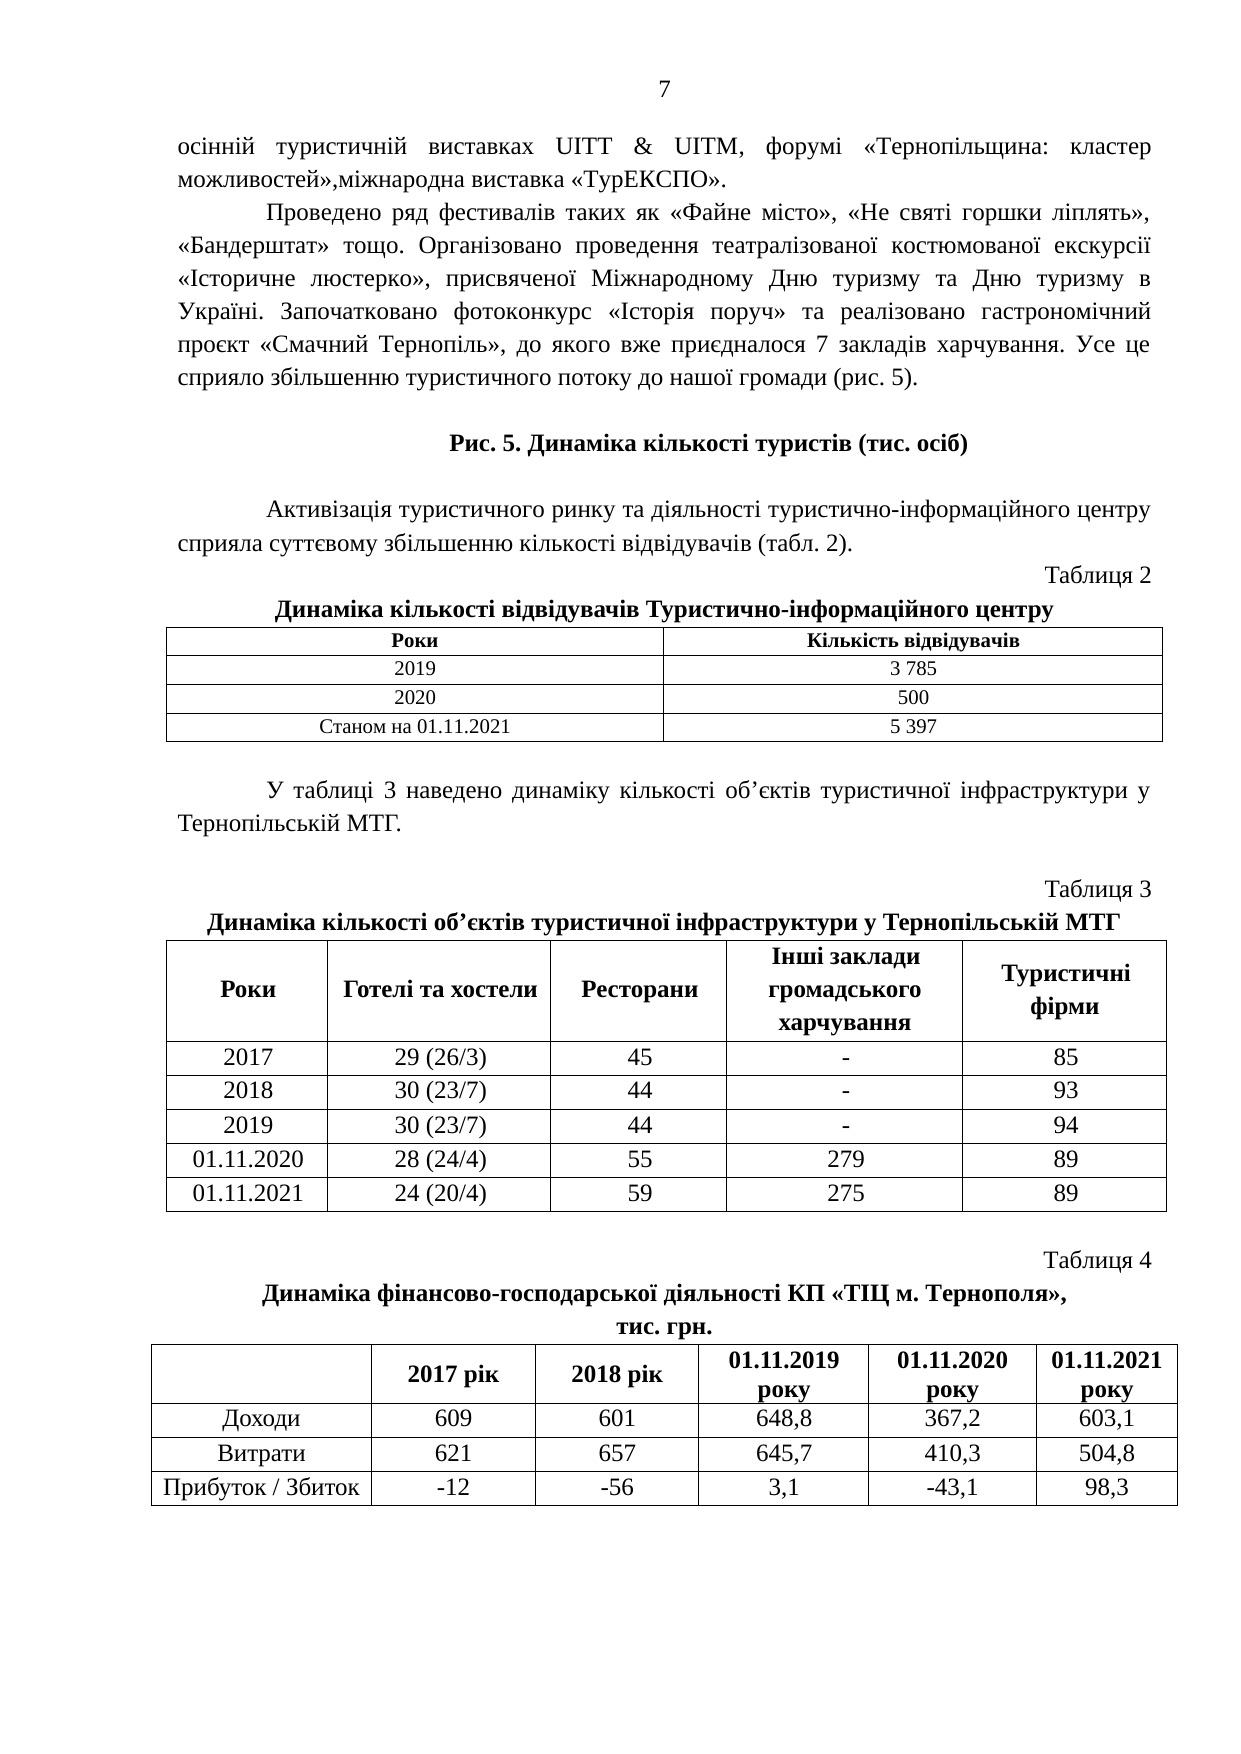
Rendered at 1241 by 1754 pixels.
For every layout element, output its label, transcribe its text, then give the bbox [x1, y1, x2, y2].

table_cell 603,1 [1037, 1404, 1177, 1437]
table_cell 2018 [167, 1076, 327, 1109]
table_cell 2020 [167, 685, 663, 713]
table_cell 601 [536, 1404, 698, 1437]
table_cell -56 [536, 1472, 698, 1505]
table_cell Станом на 01.11.2021 [167, 714, 663, 741]
text Динаміка кількості відвідувачів Туристично-інформаційного центру [177, 594, 1152, 622]
table_cell 44 [551, 1076, 726, 1109]
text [177, 160, 1152, 193]
table_header 2018 рік [536, 1345, 698, 1402]
table_cell 645,7 [699, 1438, 868, 1471]
table_cell 609 [372, 1404, 535, 1437]
text Динаміка фінансово-господарської діяльності КП «ТІЦ м. Тернополя», [177, 1278, 1152, 1307]
table_cell 59 [551, 1178, 726, 1211]
table_cell - [727, 1042, 962, 1074]
table_header 01.11.2020 року [869, 1345, 1036, 1402]
table_cell 2019 [167, 656, 663, 684]
table_cell Витрати [152, 1438, 371, 1471]
table_cell 5 397 [664, 714, 1162, 741]
table_header [152, 1345, 371, 1402]
table_cell 410,3 [869, 1438, 1036, 1471]
table_cell 44 [551, 1110, 726, 1143]
table_cell 28 (24/4) [328, 1144, 550, 1177]
table_cell 45 [551, 1042, 726, 1074]
table_header Роки [167, 941, 327, 1041]
text Таблиця 3 [177, 874, 1152, 903]
table_cell 01.11.2021 [167, 1178, 327, 1211]
table_header Туристичні фірми [963, 941, 1166, 1041]
table_cell 93 [963, 1076, 1166, 1109]
table_cell 98,3 [1037, 1472, 1177, 1505]
table_header 01.11.2021 року [1037, 1345, 1177, 1402]
table_cell 2017 [167, 1042, 327, 1074]
table_cell 621 [372, 1438, 535, 1471]
table_cell 89 [963, 1144, 1166, 1177]
table_cell Прибуток / Збиток [152, 1472, 371, 1505]
text Рис. 5. Динаміка кількості туристів (тис. осіб) [177, 428, 1152, 457]
table_header Готелі та хостели [328, 941, 550, 1041]
table_cell 24 (20/4) [328, 1178, 550, 1211]
table_cell Доходи [152, 1404, 371, 1437]
table_cell 648,8 [699, 1404, 868, 1437]
table_header Інші заклади громадського харчування [727, 941, 962, 1041]
table_header Роки [167, 628, 663, 655]
table_cell 55 [551, 1144, 726, 1177]
text Активізація туристичного ринку та діяльності туристично-інформаційного центру сприяла суттєвому збільшенню кількості відвідувачів (табл. 2). [177, 494, 1152, 556]
table_header Кількість відвідувачів [664, 628, 1162, 655]
table_cell -12 [372, 1472, 535, 1505]
table_cell 2019 [167, 1110, 327, 1143]
table_cell 01.11.2020 [167, 1144, 327, 1177]
text У таблиці 3 наведено динаміку кількості об’єктів туристичної інфраструктури у Тернопільській МТГ. [177, 775, 1152, 837]
table_cell -43,1 [869, 1472, 1036, 1505]
table_cell 94 [963, 1110, 1166, 1143]
table_cell 30 (23/7) [328, 1110, 550, 1143]
text Проведено ряд фестивалів таких як «Файне місто», «Не святі горшки ліплять», «Бандерштат» тощо. Організовано проведення театралізованої костюмованої екскурсії «Історичне люстерко», присвяченої Міжнародному Дню туризму та Дню туризму в Україні. Започатковано фотоконкурс «Історія поруч» та реалізовано гастрономічний проєкт «Смачний Тернопіль», до якого вже приєдналося 7 закладів харчування. Усе це сприяло збільшенню туристичного потоку до нашої громади (рис. 5). [177, 197, 1152, 230]
table_cell 29 (26/3) [328, 1042, 550, 1074]
text Динаміка кількості об’єктів туристичної інфраструктури у Тернопільській МТГ [177, 907, 1152, 936]
table_cell 3 785 [664, 656, 1162, 684]
table_cell 367,2 [869, 1404, 1036, 1437]
table_header 01.11.2019 року [699, 1345, 868, 1402]
table_cell 504,8 [1037, 1438, 1177, 1471]
table_header 2017 рік [372, 1345, 535, 1402]
table_cell 275 [727, 1178, 962, 1211]
table_cell 657 [536, 1438, 698, 1471]
table_cell 500 [664, 685, 1162, 713]
table_cell - [727, 1076, 962, 1109]
table_header Ресторани [551, 941, 726, 1041]
table_cell 3,1 [699, 1472, 868, 1505]
text тис. грн. [177, 1311, 1152, 1340]
table_cell 89 [963, 1178, 1166, 1211]
text Таблиця 4 [177, 1245, 1152, 1274]
table_cell - [727, 1110, 962, 1143]
text Таблиця 2 [177, 561, 1152, 589]
table_cell 279 [727, 1144, 962, 1177]
table_cell 30 (23/7) [328, 1076, 550, 1109]
table_cell 85 [963, 1042, 1166, 1074]
text Проведено ряд фестивалів таких як «Файне місто», «Не святі горшки ліплять», «Бандерштат» тощо. Організовано проведення театралізованої костюмованої екскурсії «Історичне люстерко», присвяченої Міжнародному Дню туризму та Дню туризму в Україні. Започатковано фотоконкурс «Історія поруч» та реалізовано гастрономічний проєкт «Смачний Тернопіль», до якого вже приєдналося 7 закладів харчування. Усе це сприяло збільшенню туристичного потоку до нашої громади (рис. 5). [177, 358, 1152, 391]
